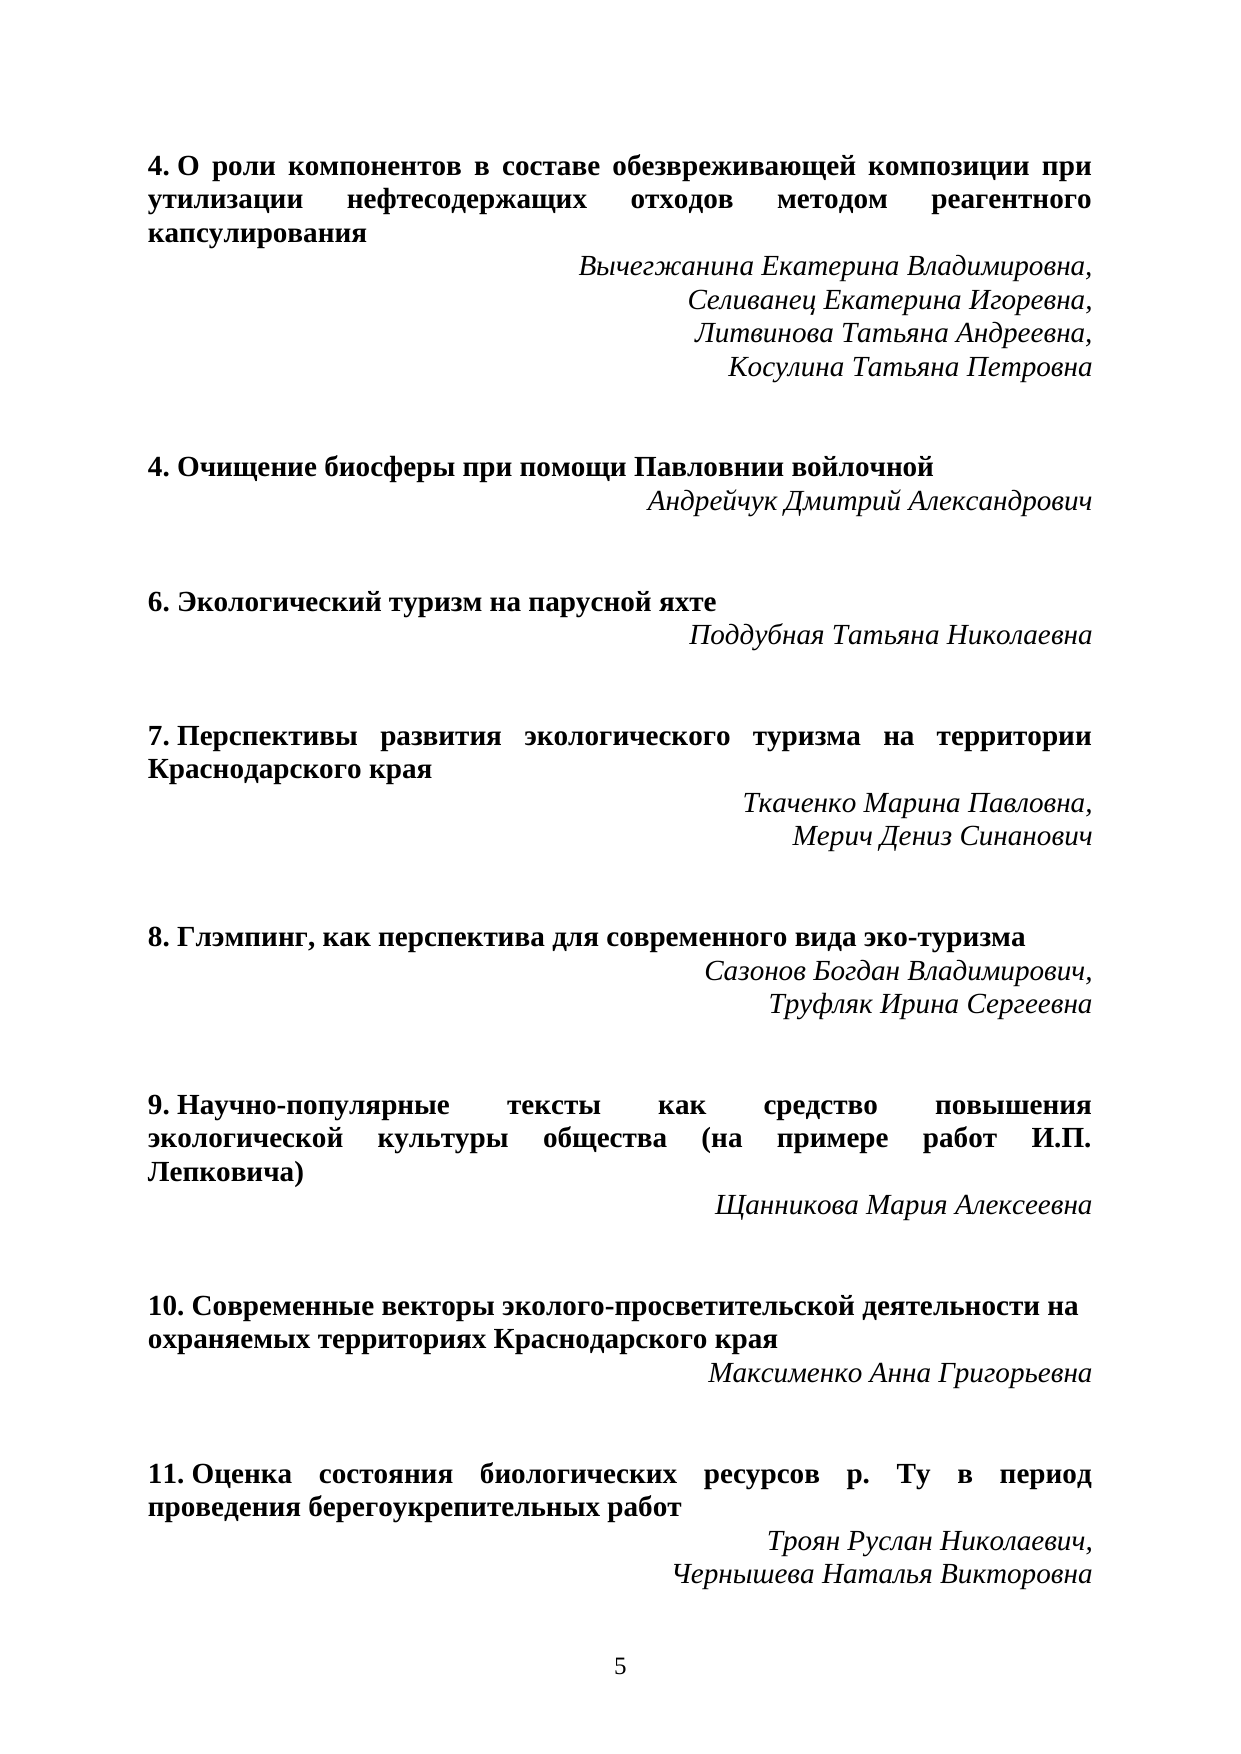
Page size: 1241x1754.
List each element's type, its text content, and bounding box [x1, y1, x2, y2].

text 10. Современные векторы эколого-просветительской деятельности на охраняемых территориях Краснодарского края [148, 1288, 1092, 1355]
text 9. Научно-популярные тексты как средство повышения экологической культуры общества (на примере работ И.П. Лепковича) [148, 1087, 1092, 1187]
text Щанникова Мария Алексеевна [148, 1187, 1092, 1221]
text Ткаченко Марина Павловна, [148, 785, 1092, 818]
text Косулина Татьяна Петровна [148, 349, 1092, 382]
text 6. Экологический туризм на парусной яхте [148, 584, 1092, 617]
text Вычегжанина Екатерина Владимировна, [148, 248, 1092, 282]
text Максименко Анна Григорьевна [148, 1355, 1092, 1389]
text 4. О роли компонентов в составе обезвреживающей композиции при утилизации нефтесодержащих отходов методом реагентного капсулирования [148, 148, 1092, 248]
text 8. Глэмпинг, как перспектива для современного вида эко-туризма [148, 919, 1092, 953]
text Троян Руслан Николаевич, [148, 1523, 1092, 1556]
text Труфляк Ирина Сергеевна [148, 986, 1092, 1020]
text 7. Перспективы развития экологического туризма на территории Краснодарского края [148, 718, 1092, 785]
text Сазонов Богдан Владимирович, [148, 953, 1092, 986]
text Чернышева Наталья Викторовна [148, 1556, 1092, 1590]
text Селиванец Екатерина Игоревна, [148, 282, 1092, 315]
text Поддубная Татьяна Николаевна [148, 617, 1092, 651]
text Мерич Дениз Синанович [148, 818, 1092, 852]
text 11. Оценка состояния биологических ресурсов р. Ту в период проведения берегоукрепительных работ [148, 1456, 1092, 1523]
text Литвинова Татьяна Андреевна, [148, 315, 1092, 349]
text 4. Очищение биосферы при помощи Павловнии войлочной [148, 449, 1092, 483]
text Андрейчук Дмитрий Александрович [148, 483, 1092, 517]
